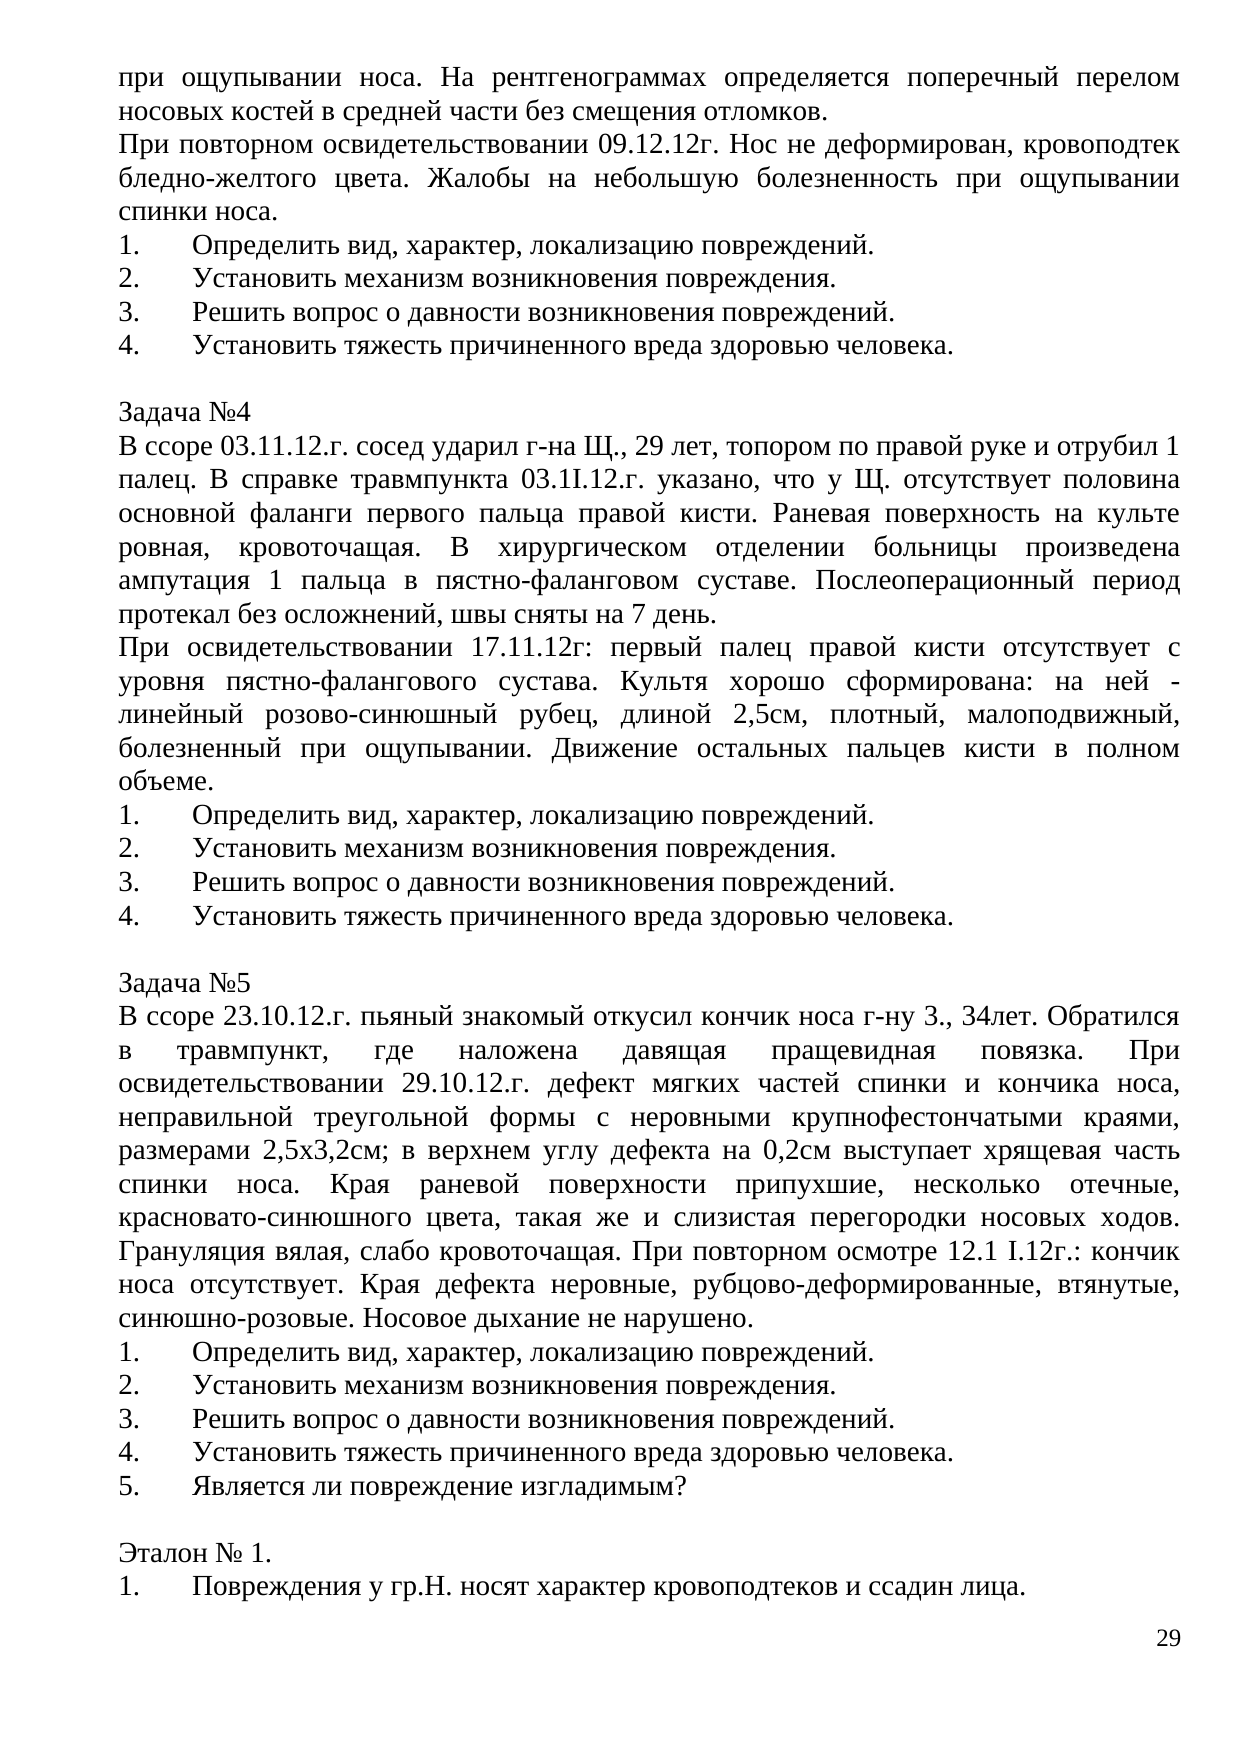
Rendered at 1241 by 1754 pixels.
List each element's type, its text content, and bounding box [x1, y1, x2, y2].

text 1. Повреждения у гр.Н. носят характер кровоподтеков и ссадин лица. [118, 1568, 1181, 1602]
text 2. Установить механизм возникновения повреждения. [118, 831, 1181, 864]
text В ссоре 03.11.12.г. сосед ударил г-на Щ., 29 лет, топором по правой руке и отрубил 1 палец. В справке травмпункта 03.1I.12.г. указано, что у Щ. отсутствует половина основной фаланги первого пальца правой кисти. Раневая поверхность на культе ровная, кровоточащая. В хирургическом отделении больницы произведена ампутация 1 пальца в пястно-фаланговом суставе. Послеоперационный период протекал без осложнений, швы сняты на 7 день. [118, 428, 1181, 629]
text 1. Определить вид, характер, локализацию повреждений. [118, 1334, 1181, 1367]
text 4. Установить тяжесть причиненного вреда здоровью человека. [118, 1434, 1181, 1468]
text 2. Установить механизм возникновения повреждения. [118, 1367, 1181, 1401]
text 3. Решить вопрос о давности возникновения повреждений. [118, 294, 1181, 327]
text В ссоре 23.10.12.г. пьяный знакомый откусил кончик носа г-ну 3., 34лет. Обратился в травмпункт, где наложена давящая пращевидная повязка. При освидетельствовании 29.10.12.г. дефект мягких частей спинки и кончика носа, неправильной треугольной формы с неровными крупнофестончатыми краями, размерами 2,5x3,2см; в верхнем углу дефекта на 0,2см выступает хрящевая часть спинки носа. Края раневой поверхности припухшие, несколько отечные, красновато-синюшного цвета, такая же и слизистая перегородки носовых ходов. Грануляция вялая, слабо кровоточащая. При повторном осмотре 12.1 I.12г.: кончик носа отсутствует. Края дефекта неровные, рубцово-деформированные, втянутые, синюшно-розовые. Носовое дыхание не нарушено. [118, 998, 1181, 1334]
text 2. Установить механизм возникновения повреждения. [118, 260, 1181, 294]
text 3. Решить вопрос о давности возникновения повреждений. [118, 1401, 1181, 1434]
text 4. Установить тяжесть причиненного вреда здоровью человека. [118, 327, 1181, 361]
text Задача №5 [118, 965, 1181, 998]
text Эталон № 1. [118, 1535, 1181, 1568]
text 1. Определить вид, характер, локализацию повреждений. [118, 797, 1181, 831]
text 1. Определить вид, характер, локализацию повреждений. [118, 227, 1181, 260]
text При освидетельствовании 17.11.12г: первый палец правой кисти отсутствует с уровня пястно-фалангового сустава. Культя хорошо сформирована: на ней - линейный розово-синюшный рубец, длиной 2,5см, плотный, малоподвижный, болезненный при ощупывании. Движение остальных пальцев кисти в полном объеме. [118, 629, 1181, 797]
text 3. Решить вопрос о давности возникновения повреждений. [118, 864, 1181, 898]
text 4. Установить тяжесть причиненного вреда здоровью человека. [118, 898, 1181, 931]
text Задача №4 [118, 394, 1181, 428]
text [118, 59, 1181, 126]
text 5. Является ли повреждение изгладимым? [118, 1468, 1181, 1501]
text При повторном освидетельствовании 09.12.12г. Нос не деформирован, кровоподтек бледно-желтого цвета. Жалобы на небольшую болезненность при ощупывании спинки носа. [118, 126, 1181, 227]
